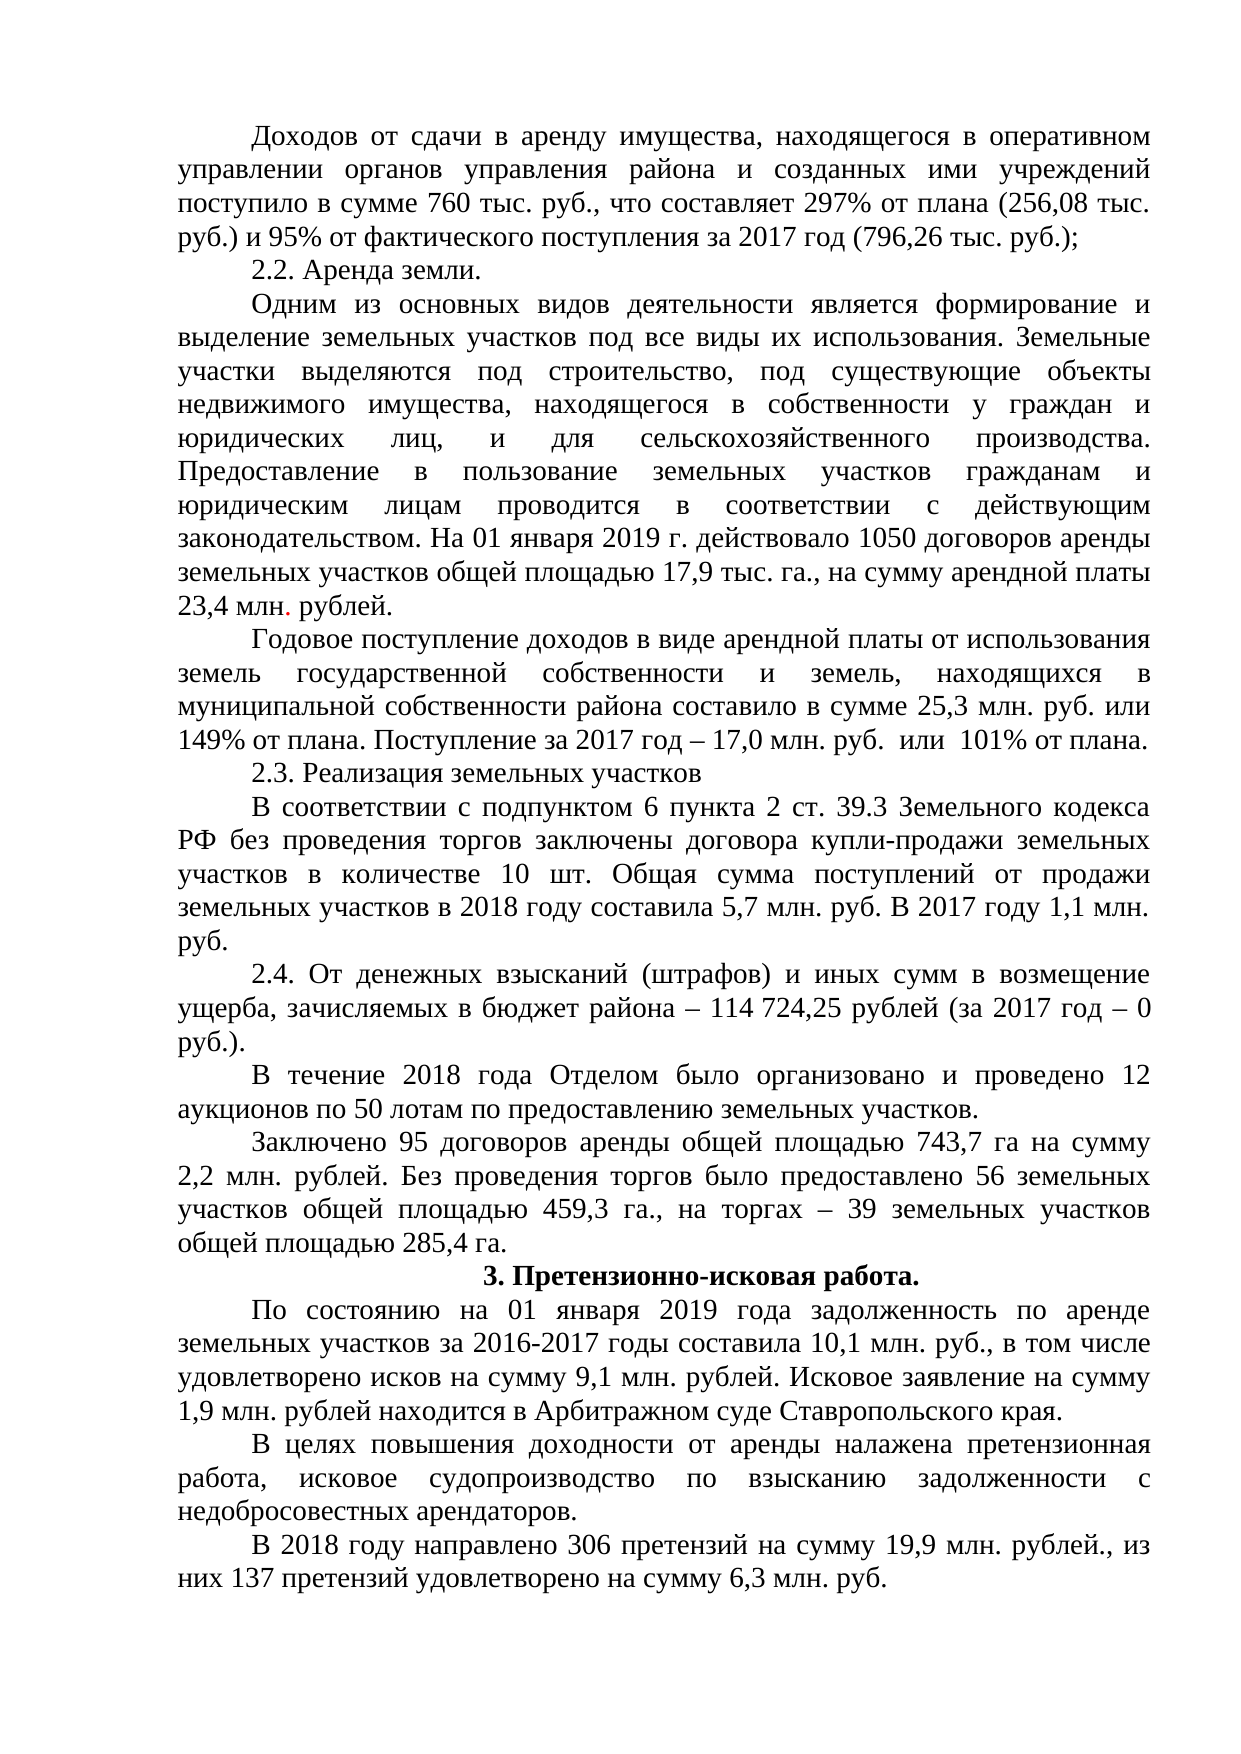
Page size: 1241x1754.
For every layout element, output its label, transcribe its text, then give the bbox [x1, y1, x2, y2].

text Одним из основных видов деятельности является формирование и выделение земельных участков под все виды их использования. Земельные участки выделяются под строительство, под существующие объекты недвижимого имущества, находящегося в собственности у граждан и юридических лиц, и для сельскохозяйственного производства. Предоставление в пользование земельных участков гражданам и юридическим лицам проводится в соответствии с действующим законодательством. На 01 января 2019 г. действовало 1050 договоров аренды земельных участков общей площадью 17,9 тыс. га., на сумму арендной платы 23,4 млн. рублей. [177, 286, 1152, 621]
text Заключено 95 договоров аренды общей площадью 743,7 га на сумму 2,2 млн. рублей. Без проведения торгов было предоставлено 56 земельных участков общей площадью 459,3 га., на торгах – 39 земельных участков общей площадью 285,4 га. [177, 1124, 1152, 1258]
text В соответствии с подпунктом 6 пункта 2 ст. 39.3 Земельного кодекса РФ без проведения торгов заключены договора купли-продажи земельных участков в количестве 10 шт. Общая сумма поступлений от продажи земельных участков в 2018 году составила 5,7 млн. руб. В 2017 году 1,1 млн. руб. [177, 789, 1152, 957]
text Годовое поступление доходов в виде арендной платы от использования земель государственной собственности и земель, находящихся в муниципальной собственности района составило в сумме 25,3 млн. руб. или 149% от плана. Поступление за 2017 год – 17,0 млн. руб. или 101% от плана. [177, 621, 1152, 755]
text 2.3. Реализация земельных участков [177, 755, 1152, 789]
text В целях повышения доходности от аренды налажена претензионная работа, исковое судопроизводство по взысканию задолженности с недобросовестных арендаторов. [177, 1426, 1152, 1527]
text В течение 2018 года Отделом было организовано и проведено 12 аукционов по 50 лотам по предоставлению земельных участков. [177, 1057, 1152, 1124]
text 3. Претензионно-исковая работа. [177, 1258, 1152, 1292]
text В 2018 году направлено 306 претензий на сумму 19,9 млн. рублей., из них 137 претензий удовлетворено на сумму 6,3 млн. руб. [177, 1527, 1152, 1594]
text По состоянию на 01 января 2019 года задолженность по аренде земельных участков за 2016-2017 годы составила 10,1 млн. руб., в том числе удовлетворено исков на сумму 9,1 млн. рублей. Исковое заявление на сумму 1,9 млн. рублей находится в Арбитражном суде Ставропольского края. [177, 1292, 1152, 1426]
text 2.4. От денежных взысканий (штрафов) и иных сумм в возмещение ущерба, зачисляемых в бюджет района – 114 724,25 рублей (за 2017 год – 0 руб.). [177, 957, 1152, 1057]
text Доходов от сдачи в аренду имущества, находящегося в оперативном управлении органов управления района и созданных ими учреждений поступило в сумме 760 тыс. руб., что составляет 297% от плана (256,08 тыс. руб.) и 95% от фактического поступления за 2017 год (796,26 тыс. руб.); [177, 118, 1152, 252]
text 2.2. Аренда земли. [177, 252, 1152, 286]
